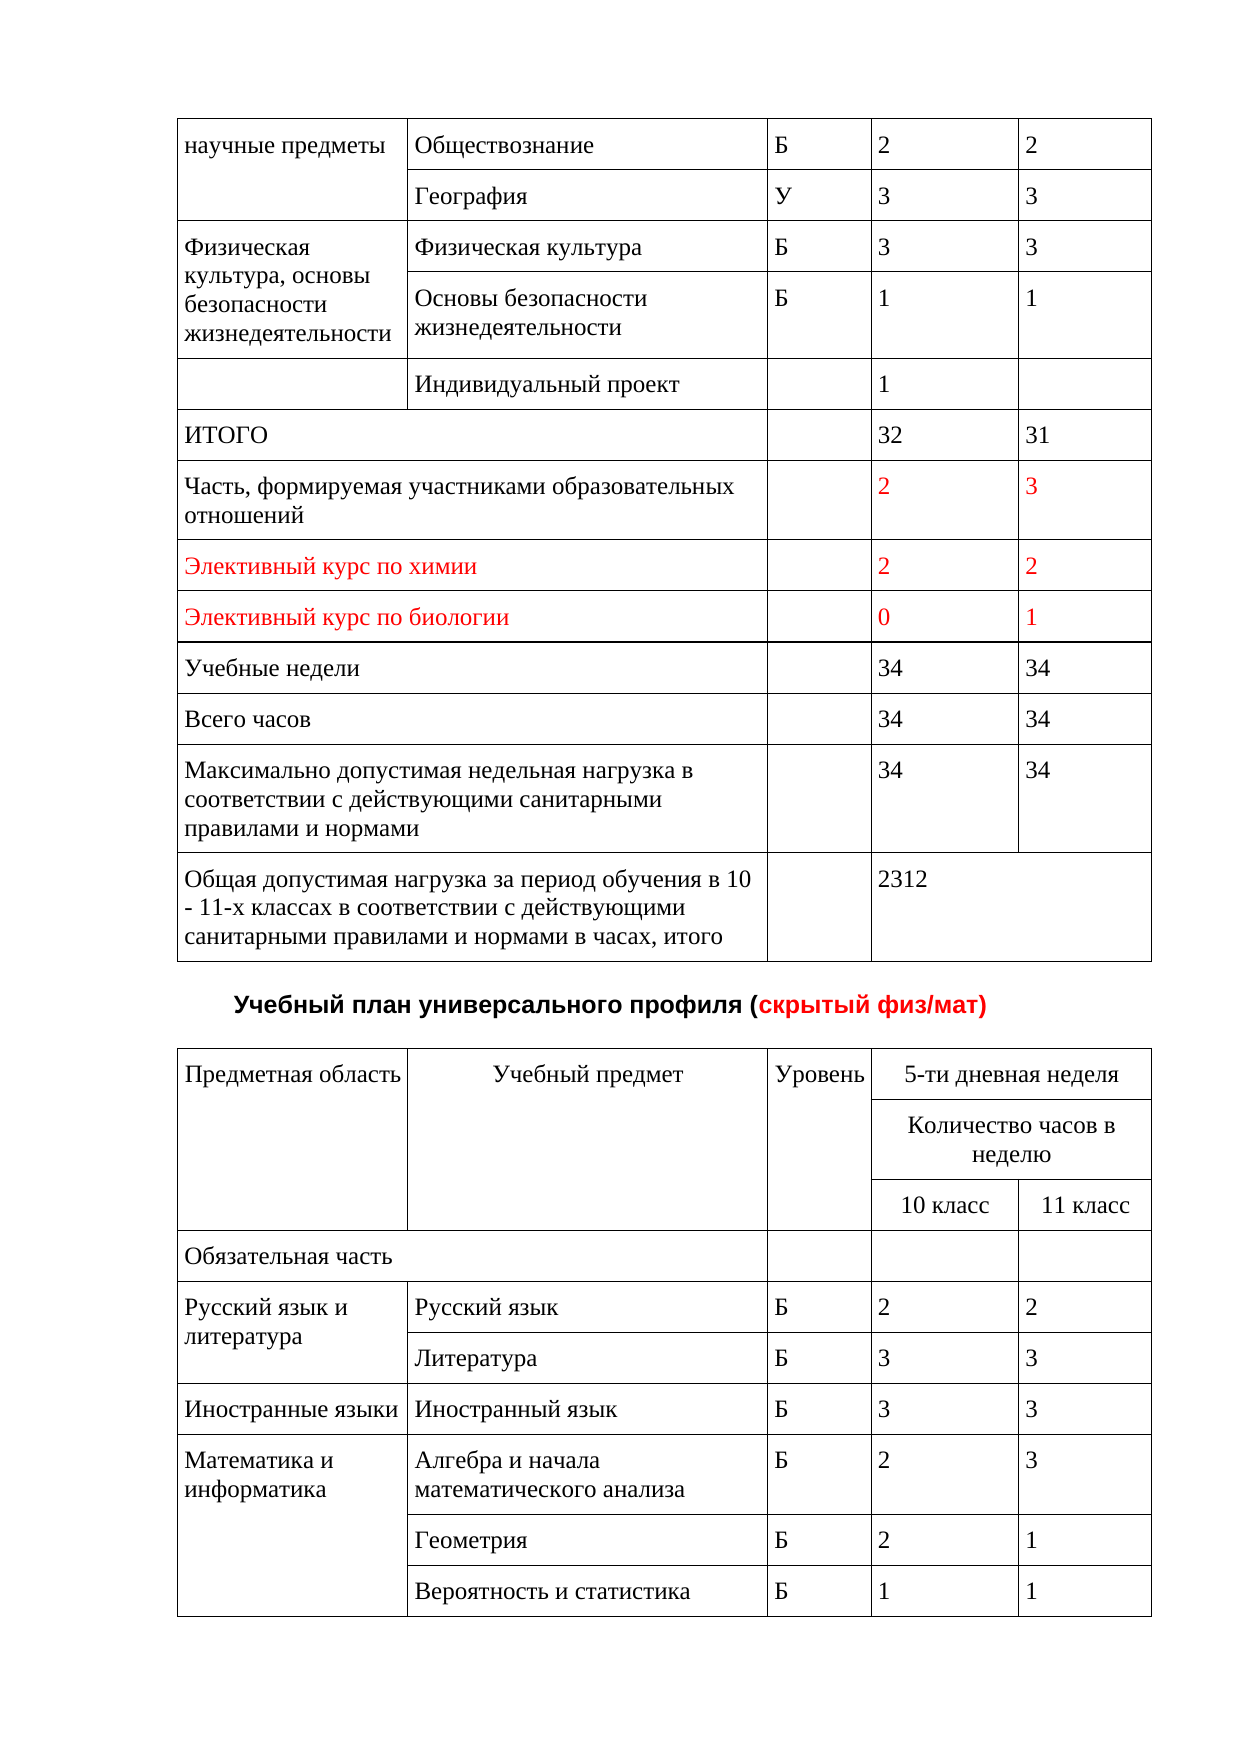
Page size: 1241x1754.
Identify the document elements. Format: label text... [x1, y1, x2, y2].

table_cell [768, 461, 871, 539]
table_cell Обязательная часть [178, 1231, 767, 1281]
table_cell [768, 540, 871, 590]
table_cell Элективный курс по биологии [178, 591, 767, 641]
table_cell 3 [872, 1384, 1018, 1434]
table_cell 3 [1019, 1333, 1151, 1383]
table_cell 3 [1019, 461, 1151, 539]
table_cell Индивидуальный проект [408, 359, 767, 408]
table_cell 34 [872, 745, 1018, 852]
table_cell 2 [1019, 119, 1151, 169]
table_header Уровень [768, 1049, 871, 1230]
table_cell 3 [1019, 1384, 1151, 1434]
table_cell Физическая культура, основы безопасности жизнедеятельности [178, 221, 407, 357]
table_cell Б [768, 1566, 871, 1616]
table_cell 34 [1019, 745, 1151, 852]
table_cell 1 [872, 272, 1018, 357]
table_cell [768, 410, 871, 459]
table_cell 1 [1019, 1515, 1151, 1565]
table_cell 1 [1019, 591, 1151, 641]
table_cell 2 [1019, 540, 1151, 590]
table_cell [1019, 1231, 1151, 1281]
table_cell [768, 745, 871, 852]
table_cell 34 [872, 694, 1018, 743]
table_cell 10 класс [872, 1180, 1018, 1230]
table_cell Б [768, 1333, 871, 1383]
table_header Учебный предмет [408, 1049, 767, 1230]
table_cell Б [768, 1282, 871, 1332]
table_cell Элективный курс по химии [178, 540, 767, 590]
table_cell 2312 [872, 853, 1151, 961]
table_cell География [408, 170, 767, 220]
table_cell Б [768, 1435, 871, 1514]
table_cell Физическая культура [408, 221, 767, 271]
table_cell 1 [872, 359, 1018, 408]
table_cell [1019, 359, 1151, 408]
table_cell Максимально допустимая недельная нагрузка в соответствии с действующими санитарными правилами и нормами [178, 745, 767, 852]
table_cell Б [768, 119, 871, 169]
table_cell 1 [1019, 1566, 1151, 1616]
table_cell [768, 853, 871, 961]
table_header 5-ти дневная неделя [872, 1049, 1151, 1099]
table_cell 3 [872, 221, 1018, 271]
table_cell Основы безопасности жизнедеятельности [408, 272, 767, 357]
table_cell Учебные недели [178, 643, 767, 692]
table_cell Литература [408, 1333, 767, 1383]
table_cell 3 [872, 1333, 1018, 1383]
table_cell Всего часов [178, 694, 767, 743]
table_cell [768, 359, 871, 408]
table_cell 34 [872, 643, 1018, 692]
table_cell Б [768, 272, 871, 357]
table_cell Русский язык и литература [178, 1282, 407, 1383]
table_cell Обществознание [408, 119, 767, 169]
table_cell ИТОГО [178, 410, 767, 459]
table_cell 34 [1019, 694, 1151, 743]
table_cell 0 [872, 591, 1018, 641]
table_cell 2 [872, 461, 1018, 539]
table_cell Русский язык [408, 1282, 767, 1332]
table_cell 31 [1019, 410, 1151, 459]
table_cell Общая допустимая нагрузка за период обучения в 10 - 11-х классах в соответствии с действующими санитарными правилами и нормами в часах, итого [178, 853, 767, 961]
table_cell 1 [1019, 272, 1151, 357]
table_cell Б [768, 1384, 871, 1434]
table_cell [768, 591, 871, 641]
table_cell [768, 694, 871, 743]
table_header Предметная область [178, 1049, 407, 1230]
table_cell 3 [1019, 1435, 1151, 1514]
table_cell Б [768, 1515, 871, 1565]
table_cell 32 [872, 410, 1018, 459]
table_cell 1 [872, 1566, 1018, 1616]
table_cell Количество часов в неделю [872, 1100, 1151, 1179]
table_cell [178, 359, 407, 408]
table_cell 2 [872, 1515, 1018, 1565]
table_cell 2 [1019, 1282, 1151, 1332]
table_cell 34 [1019, 643, 1151, 692]
table_cell 11 класс [1019, 1180, 1151, 1230]
table_cell [872, 1231, 1018, 1281]
table_cell 3 [872, 170, 1018, 220]
table_cell Часть, формируемая участниками образовательных отношений [178, 461, 767, 539]
table_cell Вероятность и статистика [408, 1566, 767, 1616]
table_cell Иностранный язык [408, 1384, 767, 1434]
table_cell 3 [1019, 170, 1151, 220]
table_cell Б [768, 221, 871, 271]
table_cell 2 [872, 540, 1018, 590]
table_cell 2 [872, 1282, 1018, 1332]
table_cell [768, 1231, 871, 1281]
table_cell Алгебра и начала математического анализа [408, 1435, 767, 1514]
table_cell Математика и информатика [178, 1435, 407, 1616]
table_cell 3 [1019, 221, 1151, 271]
table_cell Иностранные языки [178, 1384, 407, 1434]
table_cell 2 [872, 119, 1018, 169]
table_cell 2 [872, 1435, 1018, 1514]
table_cell У [768, 170, 871, 220]
title Учебный план универсального профиля (скрытый физ/мат) [177, 990, 1152, 1019]
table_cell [178, 119, 407, 220]
table_cell [768, 643, 871, 692]
table_cell Геометрия [408, 1515, 767, 1565]
